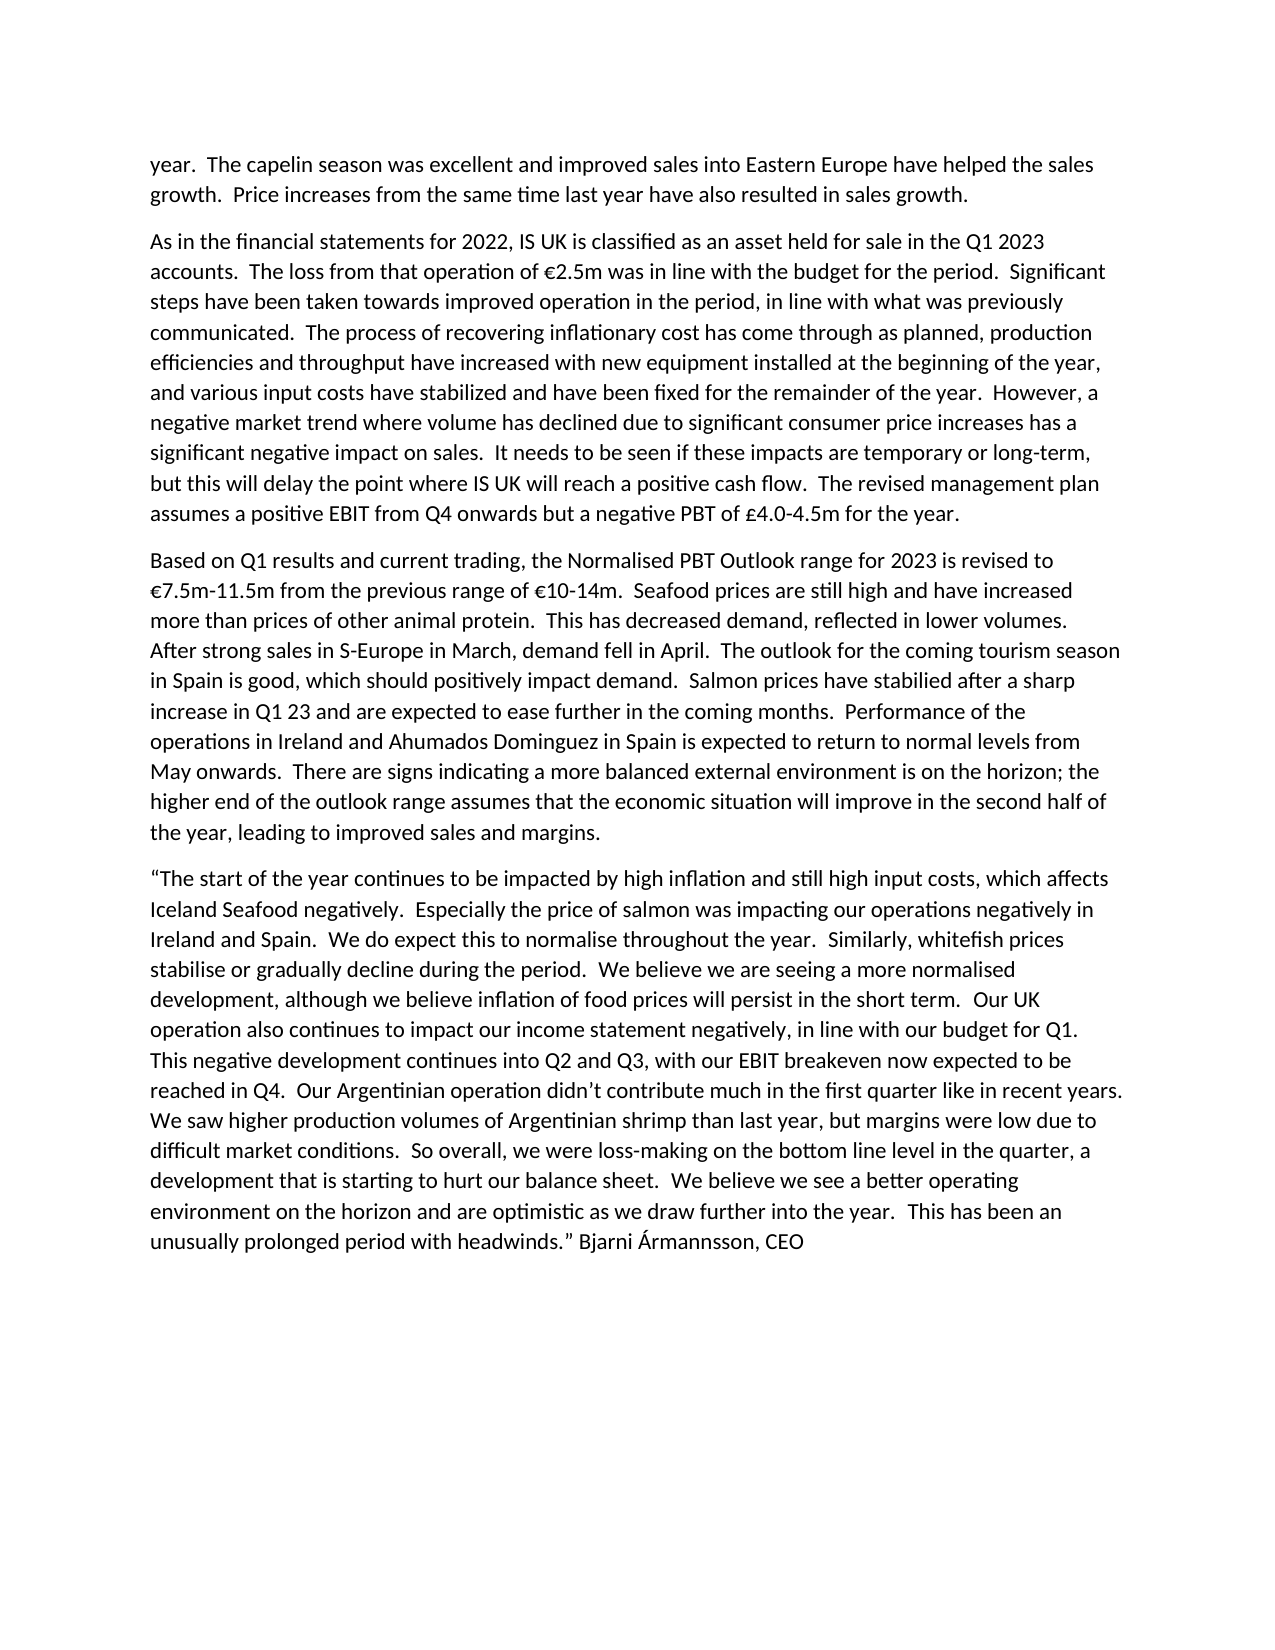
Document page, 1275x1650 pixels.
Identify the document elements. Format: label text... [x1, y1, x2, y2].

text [150, 150, 1125, 208]
text “The start of the year continues to be impacted by high inflation and still high input costs, which affects Iceland Seafood negatively. Especially the price of salmon was impacting our operations negatively in Ireland and Spain. We do expect this to normalise throughout the year. Similarly, whitefish prices stabilise or gradually decline during the period. We believe we are seeing a more normalised development, although we believe inflation of food prices will persist in the short term. Our UK operation also continues to impact our income statement negatively, in line with our budget for Q1. This negative development continues into Q2 and Q3, with our EBIT breakeven now expected to be reached in Q4. Our Argentinian operation didn’t contribute much in the first quarter like in recent years. We saw higher production volumes of Argentinian shrimp than last year, but margins were low due to difficult market conditions. So overall, we were loss-making on the bottom line level in the quarter, a development that is starting to hurt our balance sheet. We believe we see a better operating environment on the horizon and are optimistic as we draw further into the year. This has been an unusually prolonged period with headwinds.” Bjarni Ármannsson, CEO [150, 864, 1125, 1255]
text Based on Q1 results and current trading, the Normalised PBT Outlook range for 2023 is revised to €7.5m-11.5m from the previous range of €10-14m. Seafood prices are still high and have increased more than prices of other animal protein. This has decreased demand, reflected in lower volumes. After strong sales in S-Europe in March, demand fell in April. The outlook for the coming tourism season in Spain is good, which should positively impact demand. Salmon prices have stabilied after a sharp increase in Q1 23 and are expected to ease further in the coming months. Performance of the operations in Ireland and Ahumados Dominguez in Spain is expected to return to normal levels from May onwards. There are signs indicating a more balanced external environment is on the horizon; the higher end of the outlook range assumes that the economic situation will improve in the second half of the year, leading to improved sales and margins. [150, 546, 1125, 846]
text As in the financial statements for 2022, IS UK is classified as an asset held for sale in the Q1 2023 accounts. The loss from that operation of €2.5m was in line with the budget for the period. Significant steps have been taken towards improved operation in the period, in line with what was previously communicated. The process of recovering inflationary cost has come through as planned, production efficiencies and throughput have increased with new equipment installed at the beginning of the year, and various input costs have stabilized and have been fixed for the remainder of the year. However, a negative market trend where volume has declined due to significant consumer price increases has a significant negative impact on sales. It needs to be seen if these impacts are temporary or long-term, but this will delay the point where IS UK will reach a positive cash flow. The revised management plan assumes a positive EBIT from Q4 onwards but a negative PBT of £4.0-4.5m for the year. [150, 227, 1125, 527]
